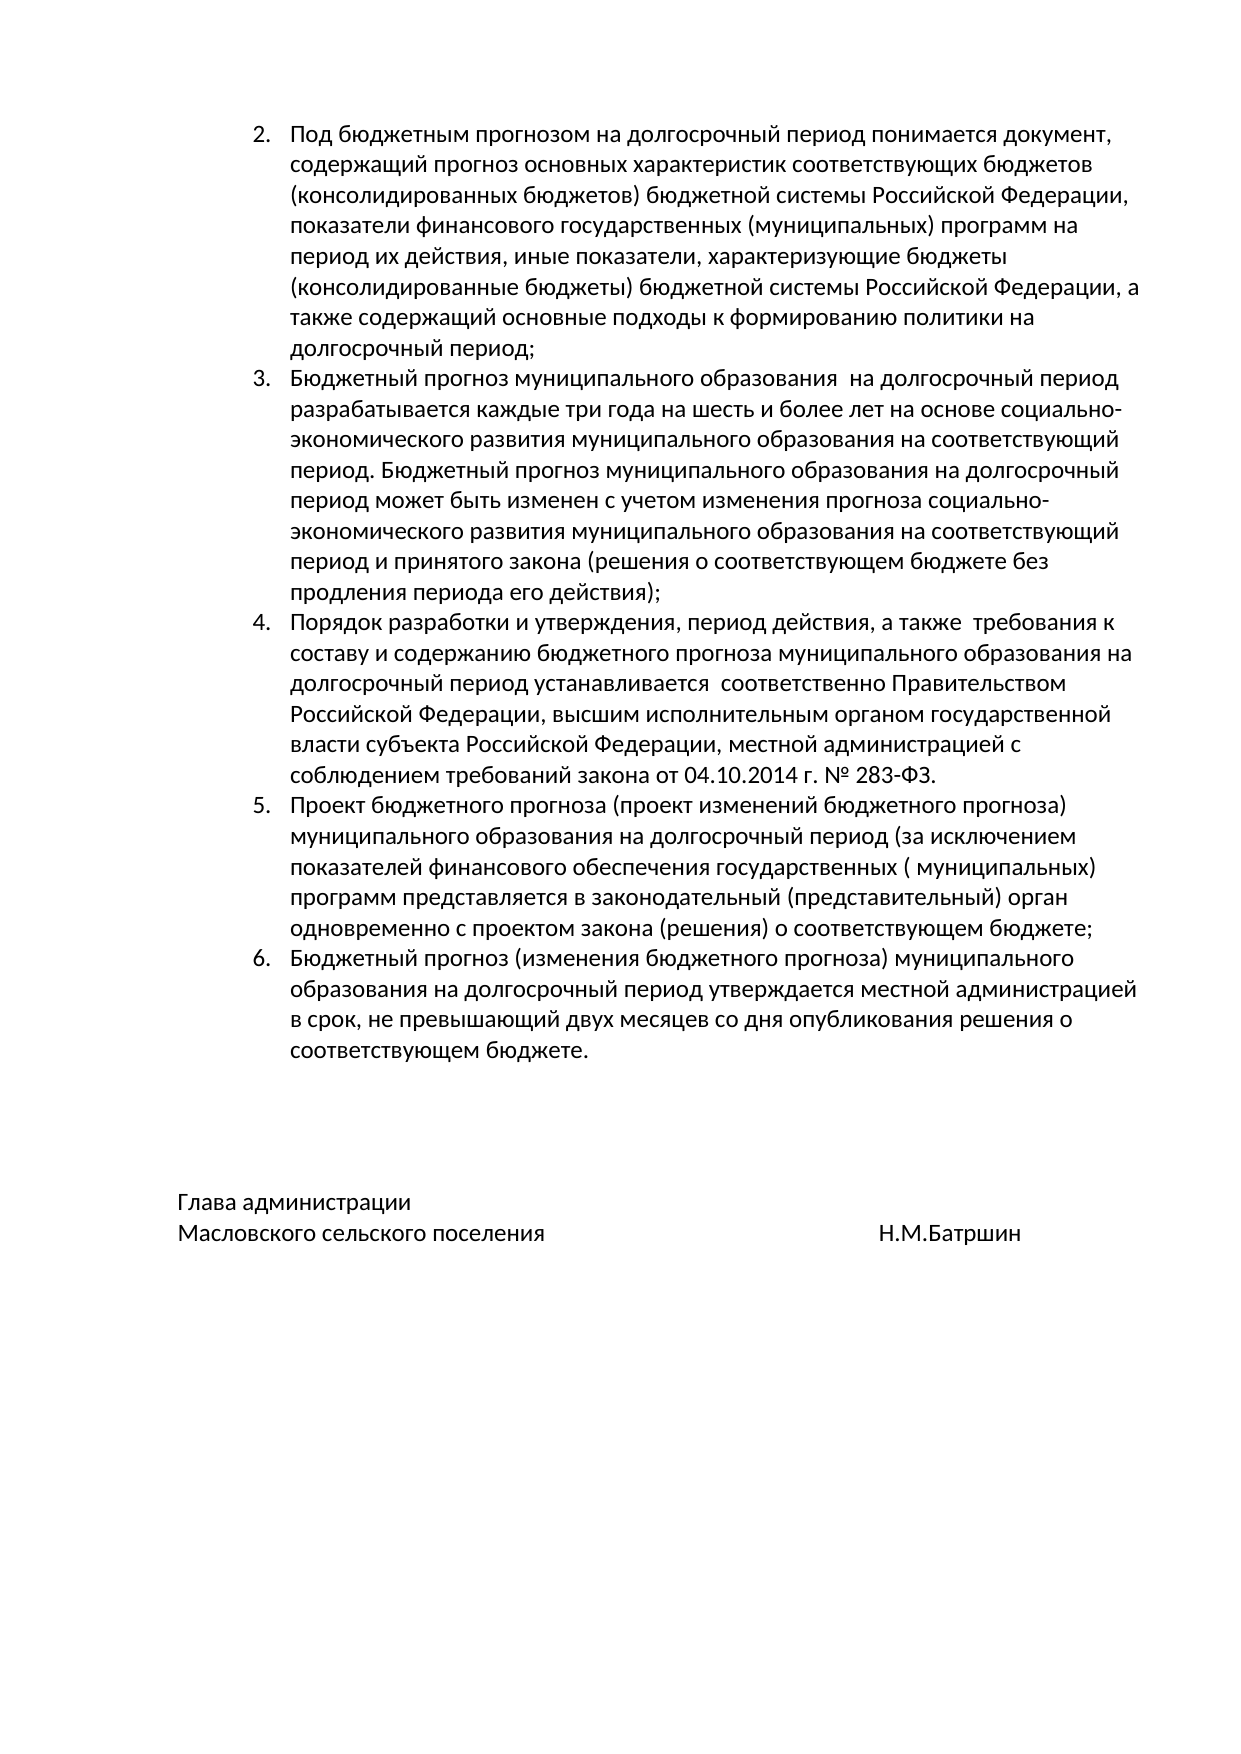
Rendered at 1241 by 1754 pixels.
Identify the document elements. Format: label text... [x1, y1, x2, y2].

list Под бюджетным прогнозом на долгосрочный период понимается документ, содержащий прогноз основных характеристик соответствующих бюджетов (консолидированных бюджетов) бюджетной системы Российской Федерации, показатели финансового государственных (муниципальных) программ на период их действия, иные показатели, характеризующие бюджеты (консолидированные бюджеты) бюджетной системы Российской Федерации, а также содержащий основные подходы к формированию политики на долгосрочный период; [252, 118, 1152, 362]
text Глава администрации [177, 1186, 1152, 1217]
list Порядок разработки и утверждения, период действия, а также требования к составу и содержанию бюджетного прогноза муниципального образования на долгосрочный период устанавливается соответственно Правительством Российской Федерации, высшим исполнительным органом государственной власти субъекта Российской Федерации, местной администрацией с соблюдением требований закона от 04.10.2014 г. № 283-ФЗ. [252, 606, 1152, 789]
text Масловского сельского поселения Н.М.Батршин [177, 1217, 1152, 1247]
list Бюджетный прогноз муниципального образования на долгосрочный период разрабатывается каждые три года на шесть и более лет на основе социально-экономического развития муниципального образования на соответствующий период. Бюджетный прогноз муниципального образования на долгосрочный период может быть изменен с учетом изменения прогноза социально-экономического развития муниципального образования на соответствующий период и принятого закона (решения о соответствующем бюджете без продления периода его действия); [252, 362, 1152, 606]
list Бюджетный прогноз (изменения бюджетного прогноза) муниципального образования на долгосрочный период утверждается местной администрацией в срок, не превышающий двух месяцев со дня опубликования решения о соответствующем бюджете. [252, 942, 1152, 1064]
list Проект бюджетного прогноза (проект изменений бюджетного прогноза) муниципального образования на долгосрочный период (за исключением показателей финансового обеспечения государственных ( муниципальных) программ представляется в законодательный (представительный) орган одновременно с проектом закона (решения) о соответствующем бюджете; [252, 789, 1152, 942]
